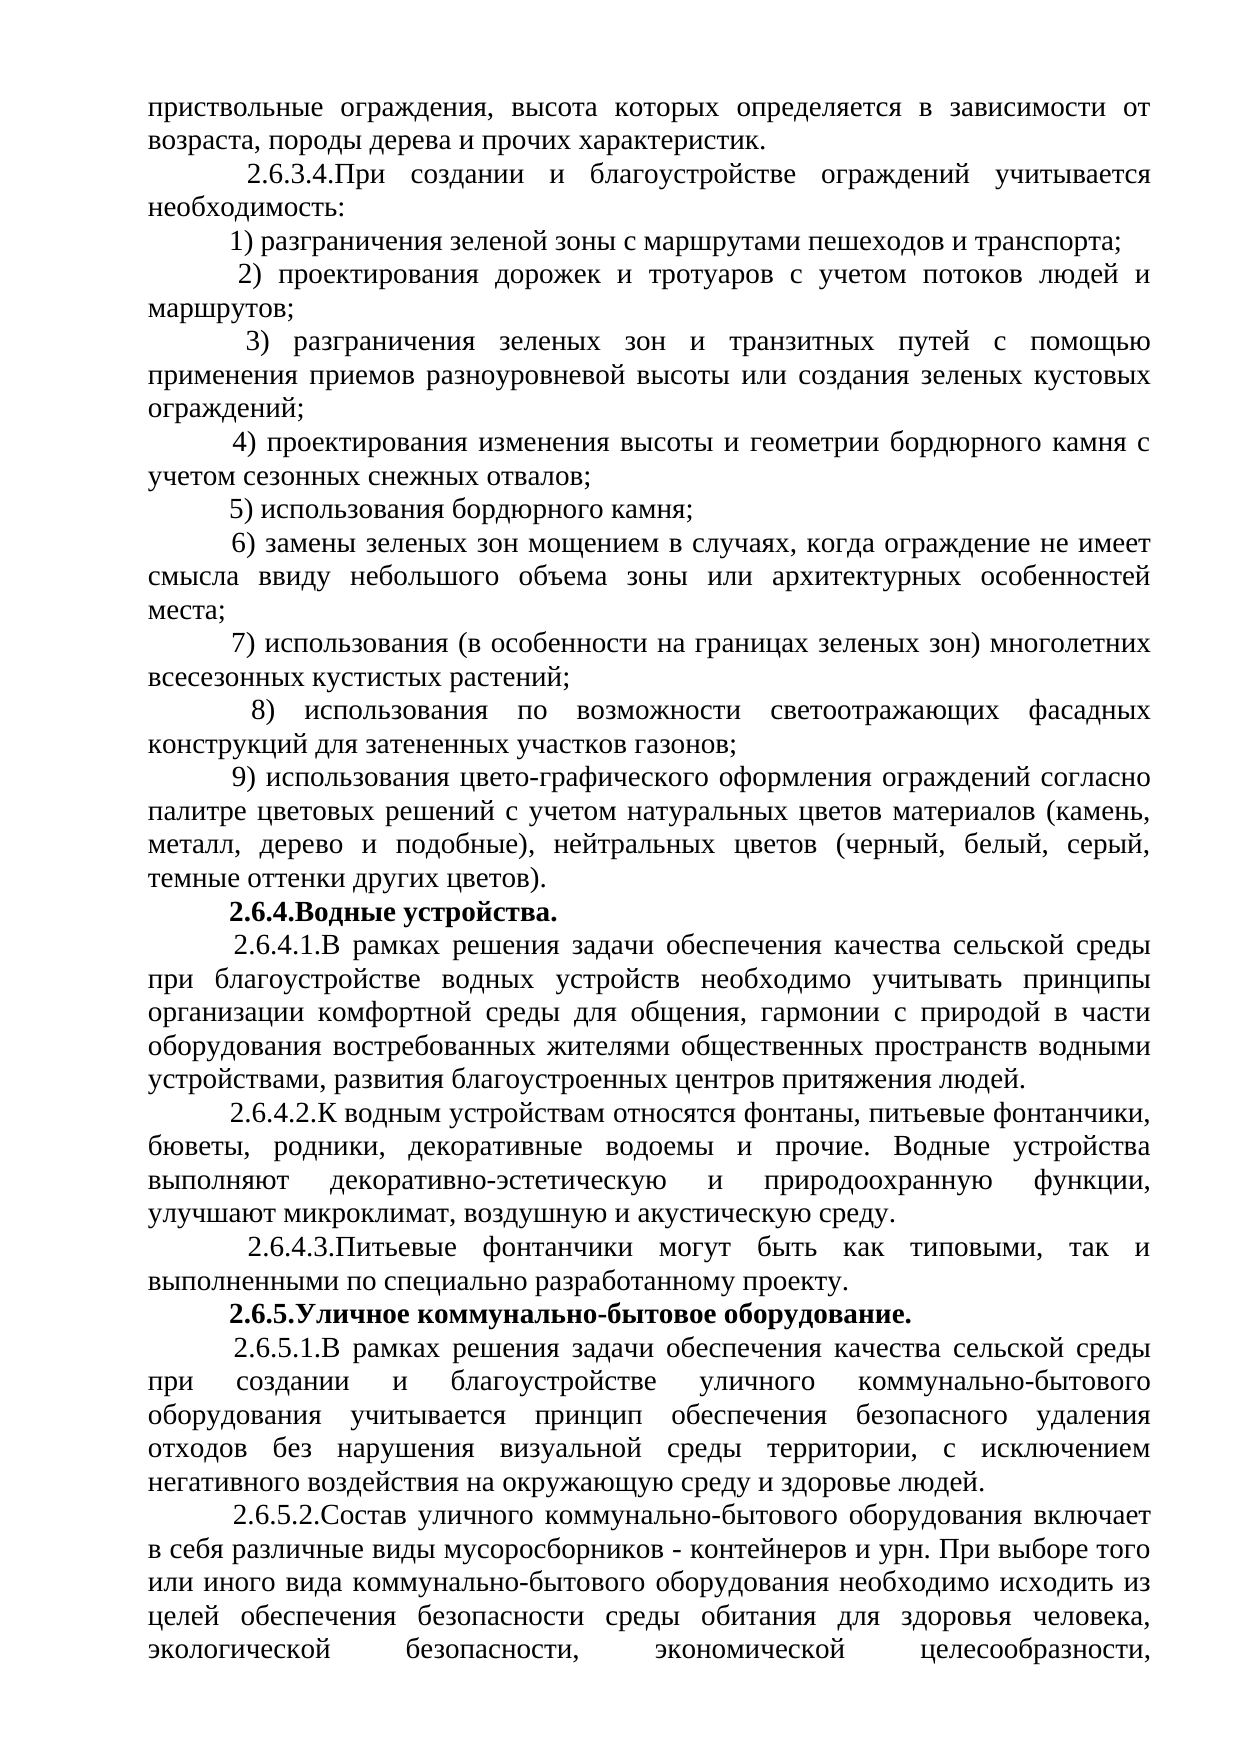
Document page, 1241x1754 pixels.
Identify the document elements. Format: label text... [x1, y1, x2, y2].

text 3) разграничения зеленых зон и транзитных путей с помощью применения приемов разноуровневой высоты или создания зеленых кустовых ограждений; [148, 323, 1152, 424]
text 2.6.4.2.К водным устройствам относятся фонтаны, питьевые фонтанчики, бюветы, родники, декоративные водоемы и прочие. Водные устройства выполняют декоративно-эстетическую и природоохранную функции, улучшают микроклимат, воздушную и акустическую среду. [148, 1095, 1152, 1229]
text 7) использования (в особенности на границах зеленых зон) многолетних всесезонных кустистых растений; [148, 625, 1152, 692]
text 5) использования бордюрного камня; [148, 491, 1152, 525]
text 2) проектирования дорожек и тротуаров с учетом потоков людей и маршрутов; [148, 256, 1152, 323]
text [148, 89, 1152, 156]
text 2.6.4.3.Питьевые фонтанчики могут быть как типовыми, так и выполненными по специально разработанному проекту. [148, 1229, 1152, 1296]
text 6) замены зеленых зон мощением в случаях, когда ограждение не имеет смысла ввиду небольшого объема зоны или архитектурных особенностей места; [148, 525, 1152, 625]
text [148, 1497, 1152, 1665]
text 2.6.4.Водные устройства. [148, 894, 1152, 927]
text 8) использования по возможности светоотражающих фасадных конструкций для затененных участков газонов; [148, 692, 1152, 759]
text 2.6.5.1.В рамках решения задачи обеспечения качества сельской среды при создании и благоустройстве уличного коммунально-бытового оборудования учитывается принцип обеспечения безопасного удаления отходов без нарушения визуальной среды территории, с исключением негативного воздействия на окружающую среду и здоровье людей. [148, 1330, 1152, 1497]
text 1) разграничения зеленой зоны с маршрутами пешеходов и транспорта; [148, 223, 1152, 256]
text 9) использования цвето-графического оформления ограждений согласно палитре цветовых решений с учетом натуральных цветов материалов (камень, металл, дерево и подобные), нейтральных цветов (черный, белый, серый, темные оттенки других цветов). [148, 759, 1152, 894]
text 2.6.3.4.При создании и благоустройстве ограждений учитывается необходимость: [148, 156, 1152, 223]
text 4) проектирования изменения высоты и геометрии бордюрного камня с учетом сезонных снежных отвалов; [148, 424, 1152, 491]
text 2.6.5.Уличное коммунально-бытовое оборудование. [148, 1296, 1152, 1330]
text 2.6.4.1.В рамках решения задачи обеспечения качества сельской среды при благоустройстве водных устройств необходимо учитывать принципы организации комфортной среды для общения, гармонии с природой в части оборудования востребованных жителями общественных пространств водными устройствами, развития благоустроенных центров притяжения людей. [148, 927, 1152, 1095]
